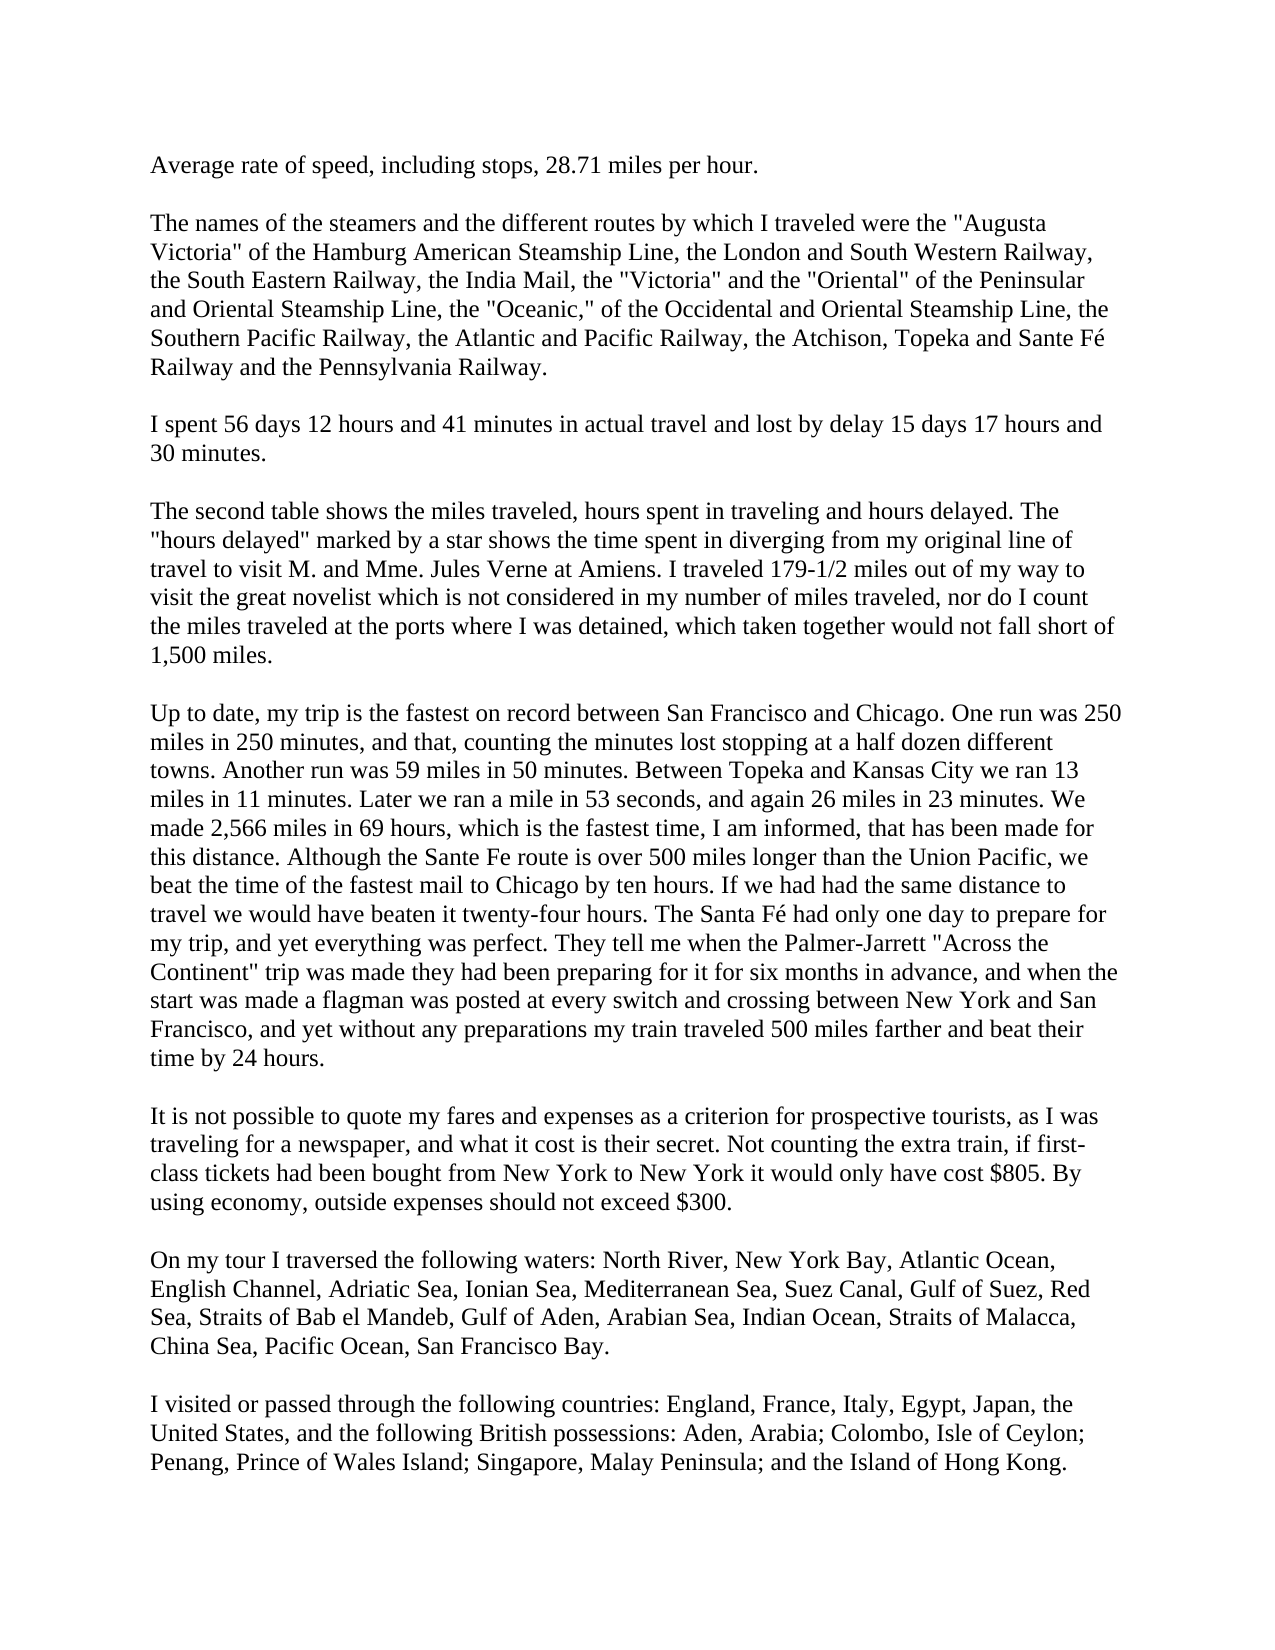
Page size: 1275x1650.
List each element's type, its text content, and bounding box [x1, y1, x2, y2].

text Up to date, my trip is the fastest on record between San Francisco and Chicago. One run was 250 miles in 250 minutes, and that, counting the minutes lost stopping at a half dozen different towns. Another run was 59 miles in 50 minutes. Between Topeka and Kansas City we ran 13 miles in 11 minutes. Later we ran a mile in 53 seconds, and again 26 miles in 23 minutes. We made 2,566 miles in 69 hours, which is the fastest time, I am informed, that has been made for this distance. Although the Sante Fe route is over 500 miles longer than the Union Pacific, we beat the time of the fastest mail to Chicago by ten hours. If we had had the same distance to travel we would have beaten it twenty-four hours. The Santa Fé had only one day to prepare for my trip, and yet everything was perfect. They tell me when the Palmer-Jarrett "Across the Continent" trip was made they had been preparing for it for six months in advance, and when the start was made a flagman was posted at every switch and crossing between New York and San Francisco, and yet without any preparations my train traveled 500 miles farther and beat their time by 24 hours. [150, 698, 1125, 1072]
text I spent 56 days 12 hours and 41 minutes in actual travel and lost by delay 15 days 17 hours and 30 minutes. [150, 409, 1125, 467]
text I visited or passed through the following countries: England, France, Italy, Egypt, Japan, the United States, and the following British possessions: Aden, Arabia; Colombo, Isle of Ceylon; Penang, Prince of Wales Island; Singapore, Malay Peninsula; and the Island of Hong Kong. [150, 1389, 1125, 1475]
text It is not possible to quote my fares and expenses as a criterion for prospective tourists, as I was traveling for a newspaper, and what it cost is their secret. Not counting the extra train, if first-class tickets had been bought from New York to New York it would only have cost $805. By using economy, outside expenses should not exceed $300. [150, 1101, 1125, 1216]
text Average rate of speed, including stops, 28.71 miles per hour. [150, 150, 1125, 179]
text The second table shows the miles traveled, hours spent in traveling and hours delayed. The "hours delayed" marked by a star shows the time spent in diverging from my original line of travel to visit M. and Mme. Jules Verne at Amiens. I traveled 179-1/2 miles out of my way to visit the great novelist which is not considered in my number of miles traveled, nor do I count the miles traveled at the ports where I was detained, which taken together would not fall short of 1,500 miles. [150, 496, 1125, 669]
text The names of the steamers and the different routes by which I traveled were the "Augusta Victoria" of the Hamburg American Steamship Line, the London and South Western Railway, the South Eastern Railway, the India Mail, the "Victoria" and the "Oriental" of the Peninsular and Oriental Steamship Line, the "Oceanic," of the Occidental and Oriental Steamship Line, the Southern Pacific Railway, the Atlantic and Pacific Railway, the Atchison, Topeka and Sante Fé Railway and the Pennsylvania Railway. [150, 208, 1125, 380]
text On my tour I traversed the following waters: North River, New York Bay, Atlantic Ocean, English Channel, Adriatic Sea, Ionian Sea, Mediterranean Sea, Suez Canal, Gulf of Suez, Red Sea, Straits of Bab el Mandeb, Gulf of Aden, Arabian Sea, Indian Ocean, Straits of Malacca, China Sea, Pacific Ocean, San Francisco Bay. [150, 1245, 1125, 1360]
